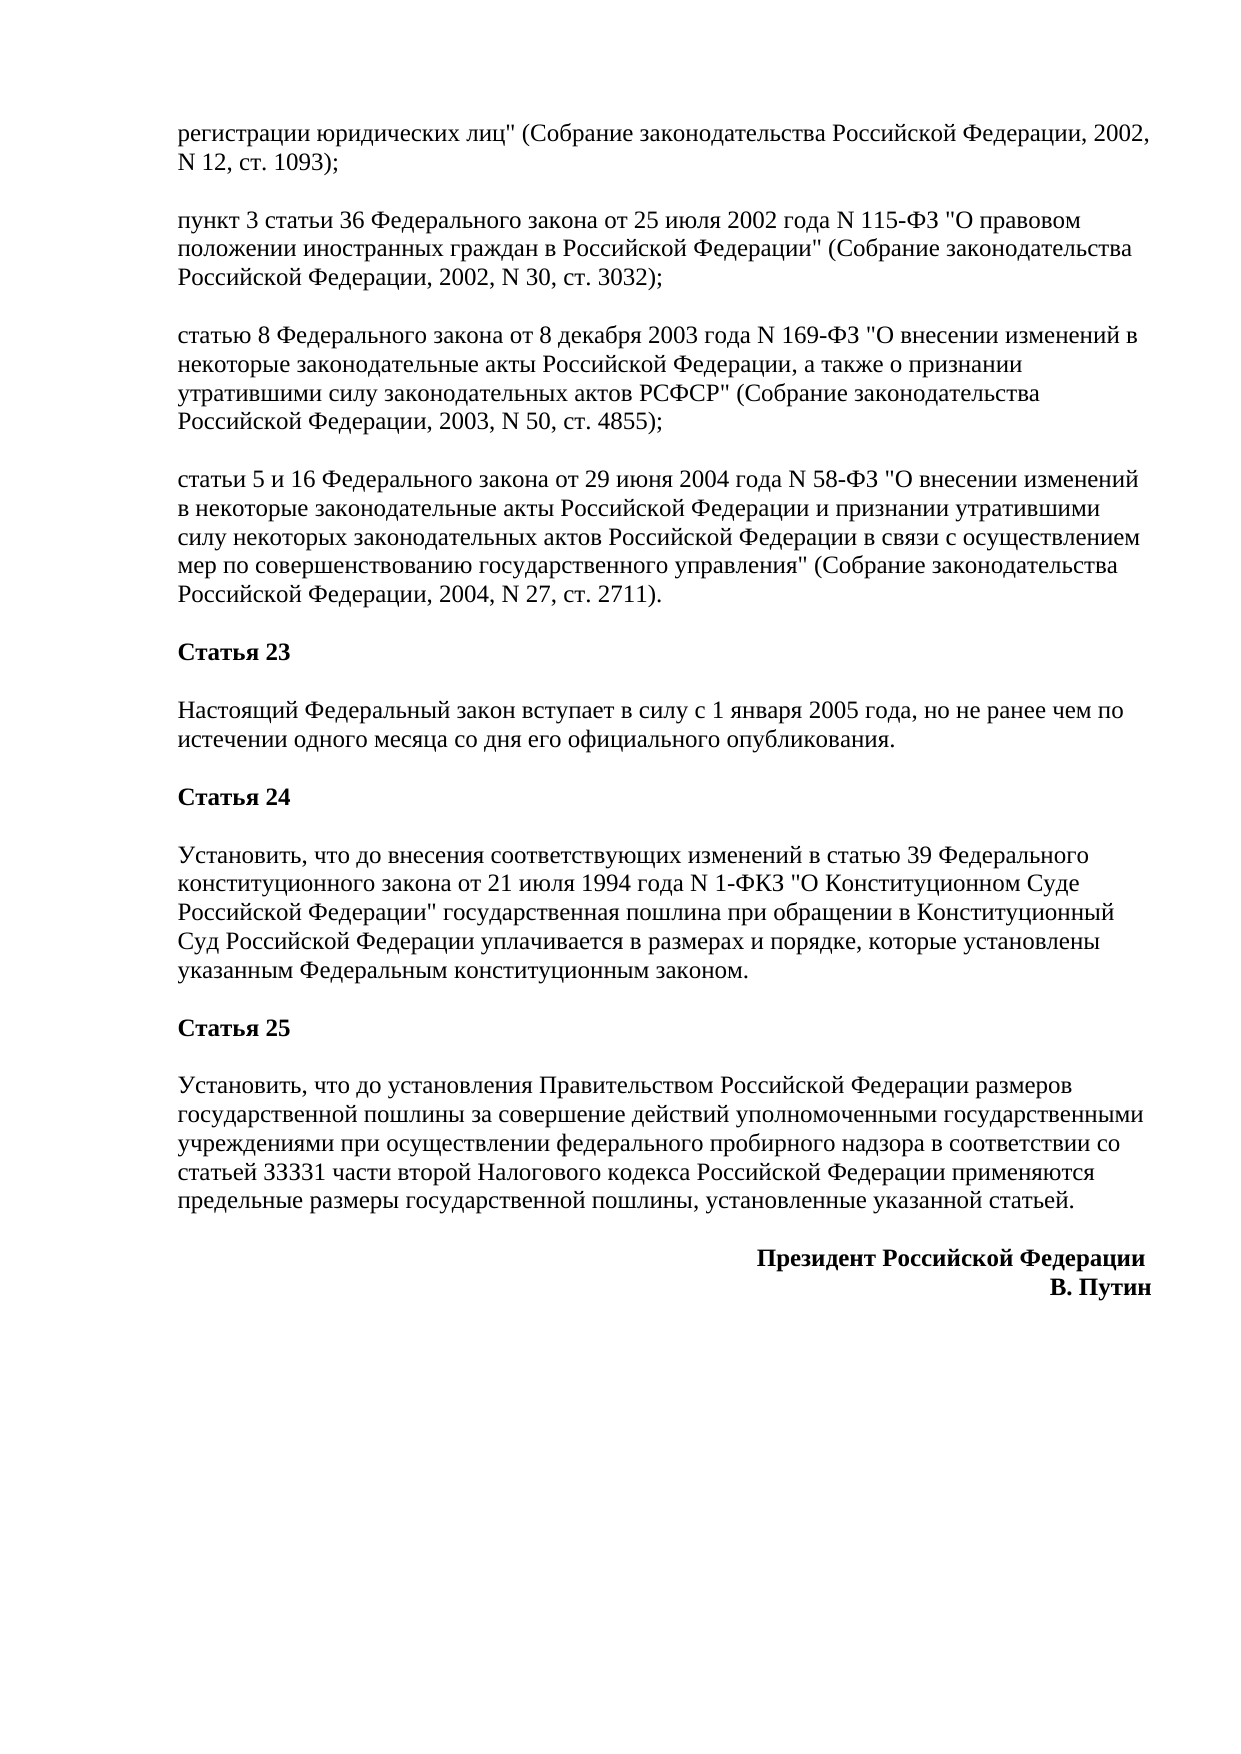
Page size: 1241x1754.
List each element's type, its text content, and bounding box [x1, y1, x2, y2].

text статью 8 Федерального закона от 8 декабря 2003 года N 169-ФЗ "О внесении изменений в некоторые законодательные акты Российской Федерации, а также о признании утратившими силу законодательных актов РСФСР" (Собрание законодательства Российской Федерации, 2003, N 50, ст. 4855); [177, 320, 1152, 435]
text Статья 23 [177, 637, 1152, 666]
text Статья 24 [177, 782, 1152, 811]
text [177, 118, 1152, 176]
text Установить, что до установления Правительством Российской Федерации размеров государственной пошлины за совершение действий уполномоченными государственными учреждениями при осуществлении федерального пробирного надзора в соответствии со статьей ЗЗЗ31 части второй Налогового кодекса Российской Федерации применяются предельные размеры государственной пошлины, установленные указанной статьей. [177, 1071, 1152, 1214]
text статьи 5 и 16 Федерального закона от 29 июня 2004 года N 58-ФЗ "О внесении изменений в некоторые законодательные акты Российской Федерации и признании утратившими силу некоторых законодательных актов Российской Федерации в связи с осуществлением мер по совершенствованию государственного управления" (Собрание законодательства Российской Федерации, 2004, N 27, ст. 2711). [177, 464, 1152, 608]
text Установить, что до внесения соответствующих изменений в статью 39 Федерального конституционного закона от 21 июля 1994 года N 1-ФКЗ "О Конституционном Суде Российской Федерации" государственная пошлина при обращении в Конституционный Суд Российской Федерации уплачивается в размерах и порядке, которые установлены указанным Федеральным конституционным законом. [177, 840, 1152, 983]
text пункт 3 статьи 36 Федерального закона от 25 июля 2002 года N 115-ФЗ "О правовом положении иностранных граждан в Российской Федерации" (Собрание законодательства Российской Федерации, 2002, N 30, ст. 3032); [177, 205, 1152, 291]
text Настоящий Федеральный закон вступает в силу с 1 января 2005 года, но не ранее чем по истечении одного месяца со дня его официального опубликования. [177, 695, 1152, 753]
text Президент Российской Федерации В. Путин [177, 1243, 1152, 1301]
text Статья 25 [177, 1013, 1152, 1041]
